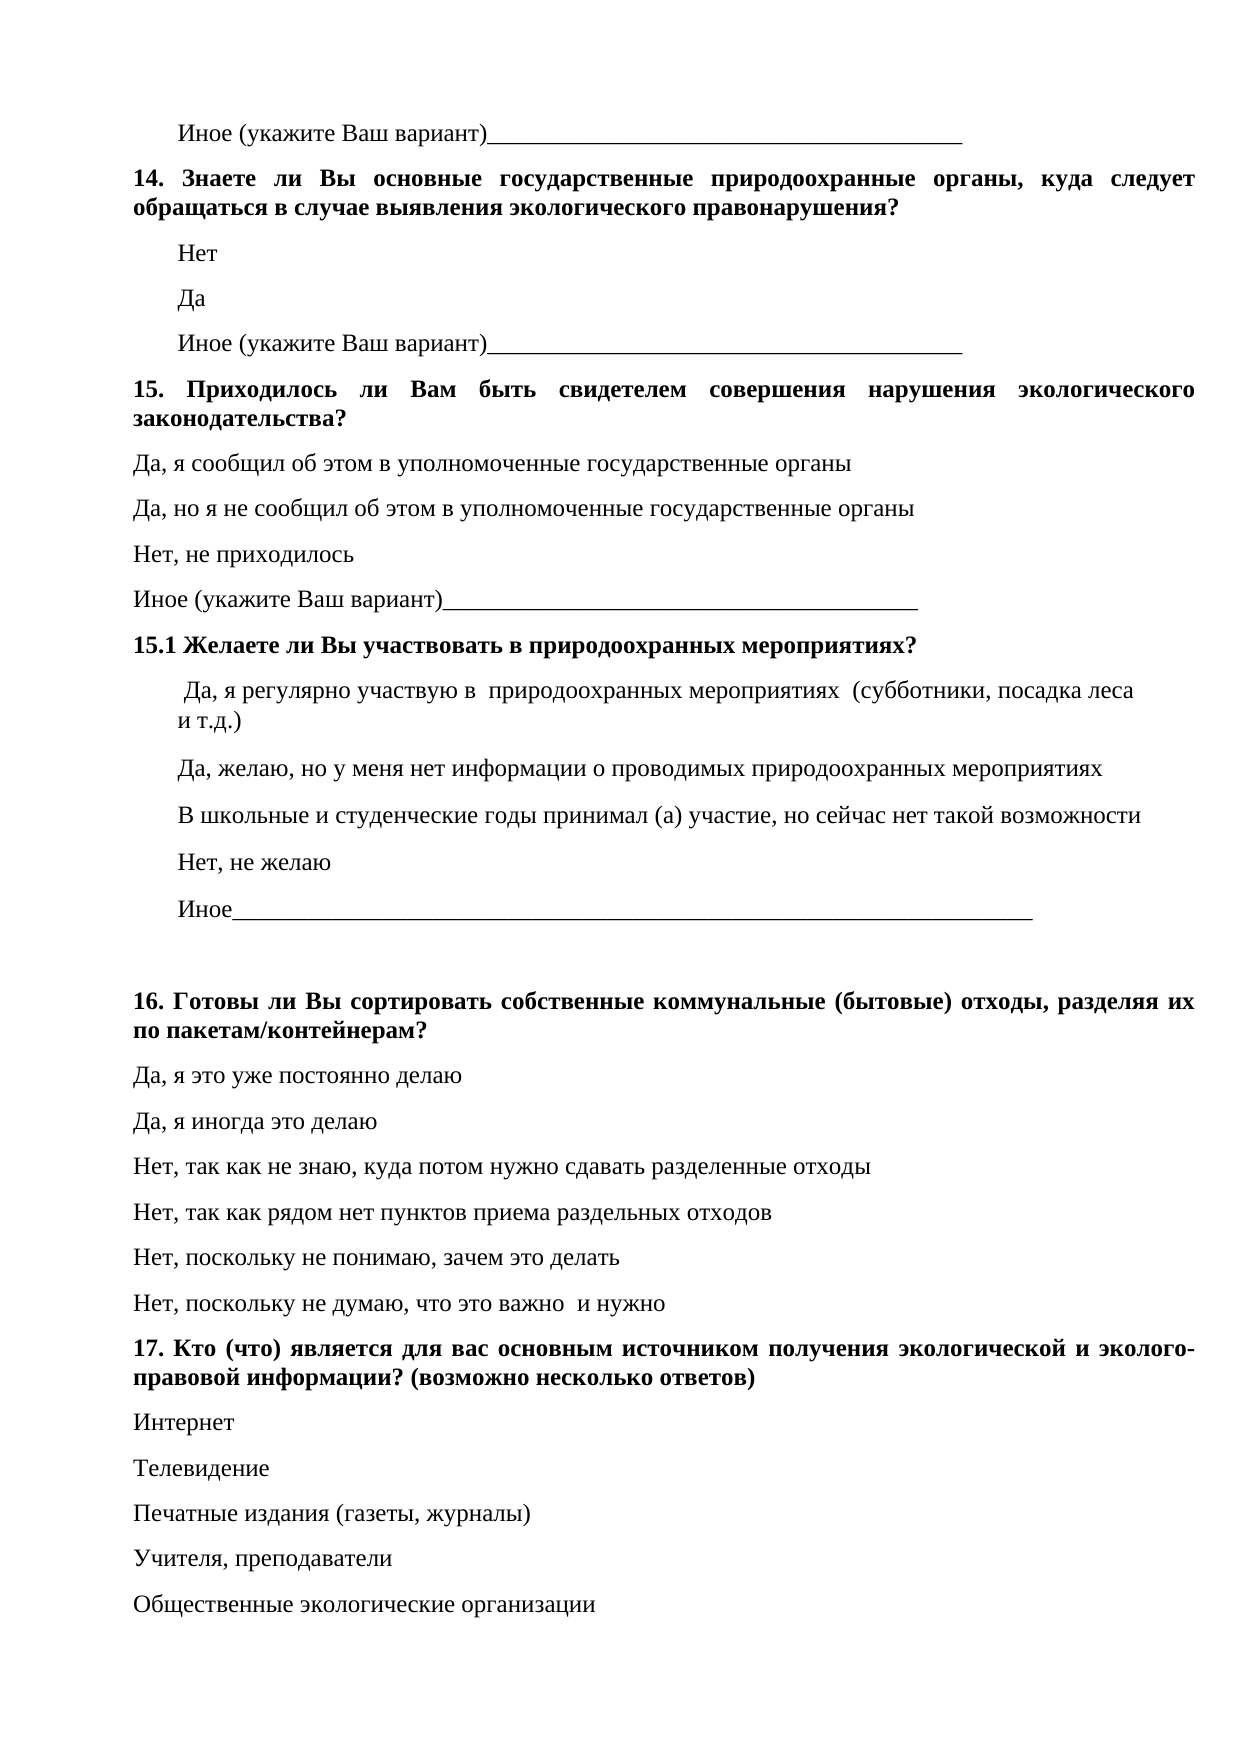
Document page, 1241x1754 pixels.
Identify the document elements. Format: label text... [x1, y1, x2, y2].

text Иное (укажите Ваш вариант)______________________________________ [133, 118, 1196, 147]
text 16. Готовы ли Вы сортировать собственные коммунальные (бытовые) отходы, разделяя их по пакетам/контейнерам? [133, 986, 1196, 1044]
text Да [133, 283, 1196, 312]
text Иное (укажите Ваш вариант)______________________________________ [133, 584, 1196, 613]
text Да, я это уже постоянно делаю [133, 1061, 1196, 1089]
text Нет, поскольку не думаю, что это важно и нужно [133, 1288, 1196, 1316]
text Нет, не желаю [177, 847, 1152, 876]
text Нет, поскольку не понимаю, зачем это делать [133, 1242, 1196, 1271]
text 15.1 Желаете ли Вы участвовать в природоохранных мероприятиях? [133, 630, 1196, 658]
text Нет, так как не знаю, куда потом нужно сдавать разделенные отходы [133, 1151, 1196, 1180]
text Нет, не приходилось [133, 539, 1196, 568]
text Общественные экологические организации [133, 1589, 1196, 1618]
text Да, желаю, но у меня нет информации о проводимых природоохранных мероприятиях [177, 753, 1152, 781]
text В школьные и студенческие годы принимал (а) участие, но сейчас нет такой возможности [177, 800, 1152, 828]
text 14. Знаете ли Вы основные государственные природоохранные органы, куда следует обращаться в случае выявления экологического правонарушения? [133, 163, 1196, 221]
text Нет, так как рядом нет пунктов приема раздельных отходов [133, 1197, 1196, 1226]
text Телевидение [133, 1453, 1196, 1481]
text 15. Приходилось ли Вам быть свидетелем совершения нарушения экологического законодательства? [133, 374, 1196, 431]
text Нет [133, 238, 1196, 266]
text Иное (укажите Ваш вариант)______________________________________ [177, 328, 1196, 357]
text Учителя, преподаватели [133, 1543, 1196, 1572]
text Да, но я не сообщил об этом в уполномоченные государственные органы [133, 493, 1196, 522]
text Да, я сообщил об этом в уполномоченные государственные органы [133, 448, 1196, 477]
text Иное________________________________________________________________ [177, 894, 1152, 923]
text Печатные издания (газеты, журналы) [133, 1498, 1196, 1527]
text Да, я регулярно участвую в природоохранных мероприятиях (субботники, посадка леса и т.д.) [177, 675, 1152, 734]
text 17. Кто (что) является для вас основным источником получения экологической и эколого-правовой информации? (возможно несколько ответов) [133, 1333, 1196, 1391]
text Интернет [133, 1407, 1196, 1436]
text Да, я иногда это делаю [133, 1106, 1196, 1135]
